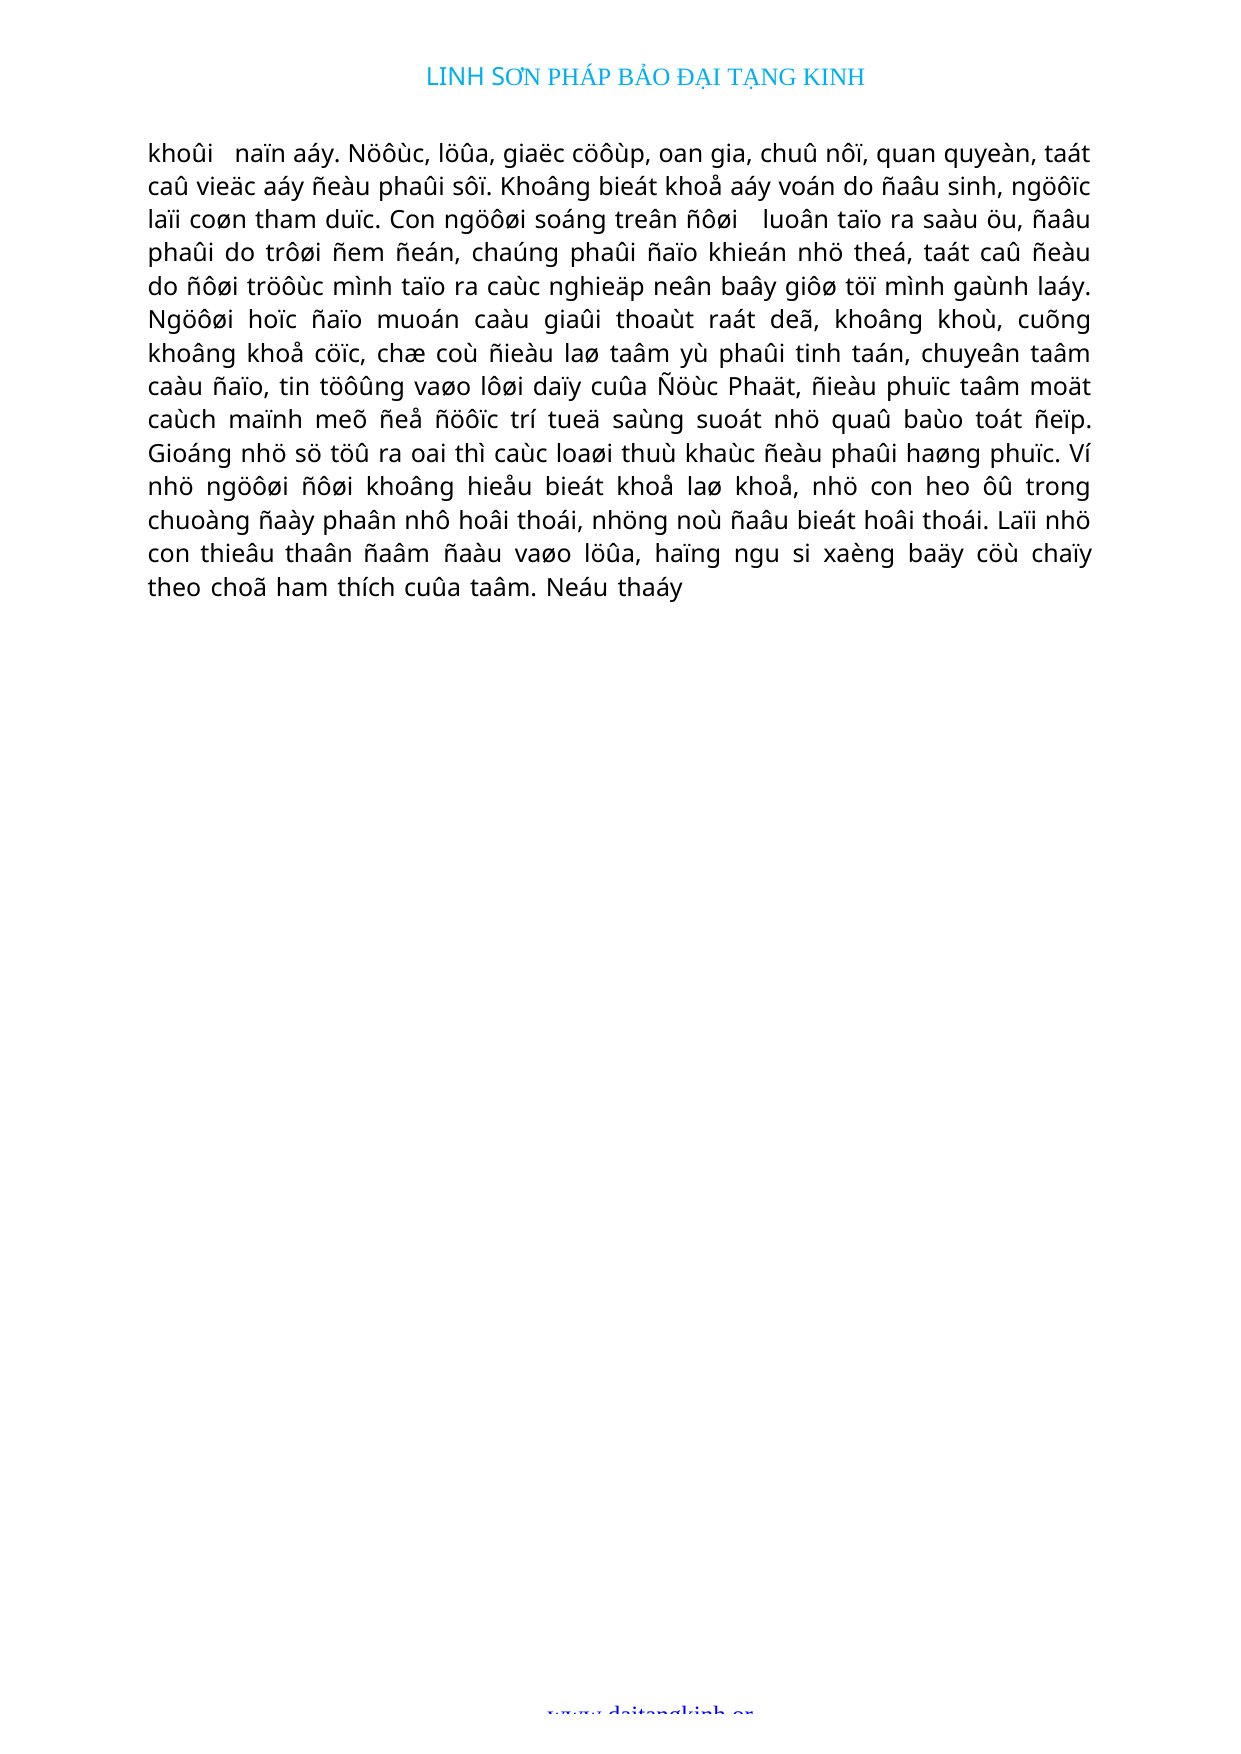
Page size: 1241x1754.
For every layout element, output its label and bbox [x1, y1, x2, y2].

text [147, 135, 1093, 603]
